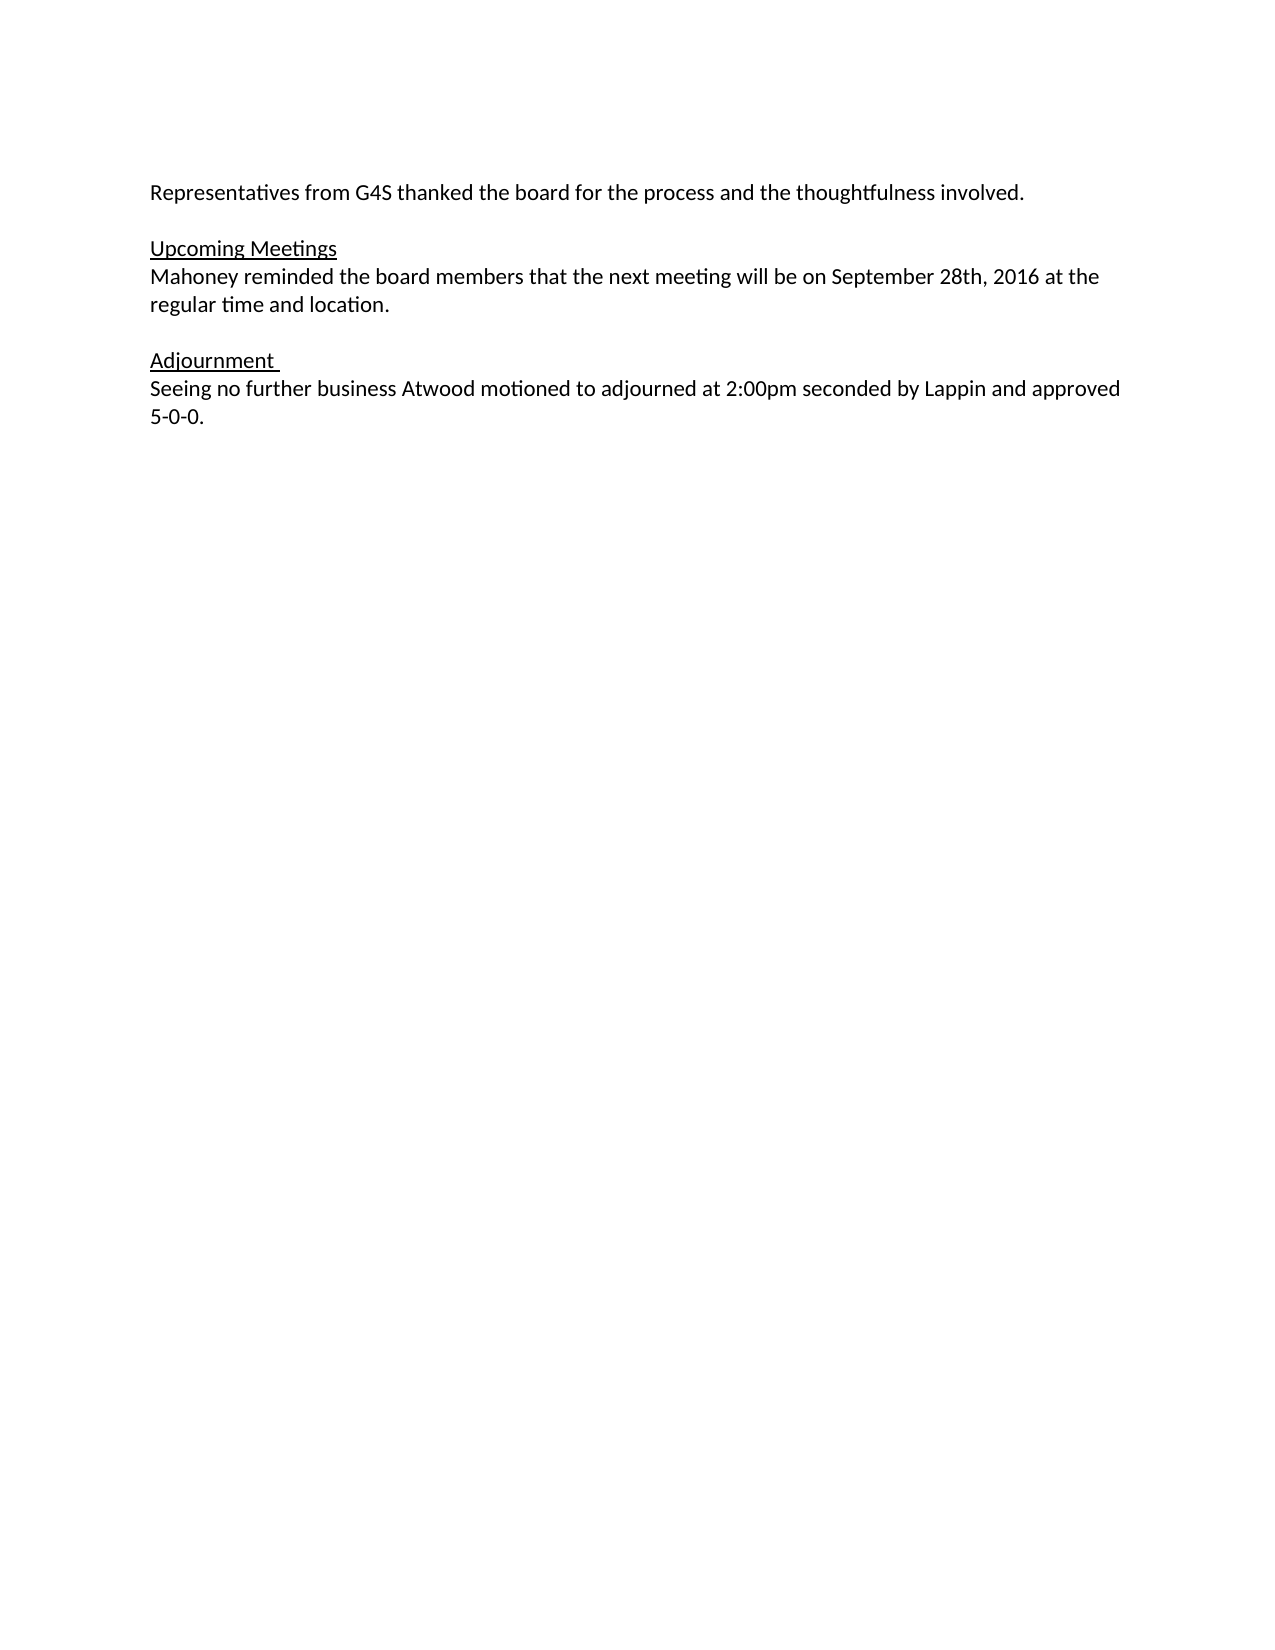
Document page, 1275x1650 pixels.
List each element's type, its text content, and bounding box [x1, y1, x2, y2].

text Representatives from G4S thanked the board for the process and the thoughtfulness involved. [150, 178, 1125, 206]
text Adjournment [150, 346, 1125, 374]
text Mahoney reminded the board members that the next meeting will be on September 28th, 2016 at the regular time and location. [150, 262, 1125, 318]
text Seeing no further business Atwood motioned to adjourned at 2:00pm seconded by Lappin and approved 5-0-0. [150, 374, 1125, 430]
text Upcoming Meetings [150, 234, 1125, 262]
